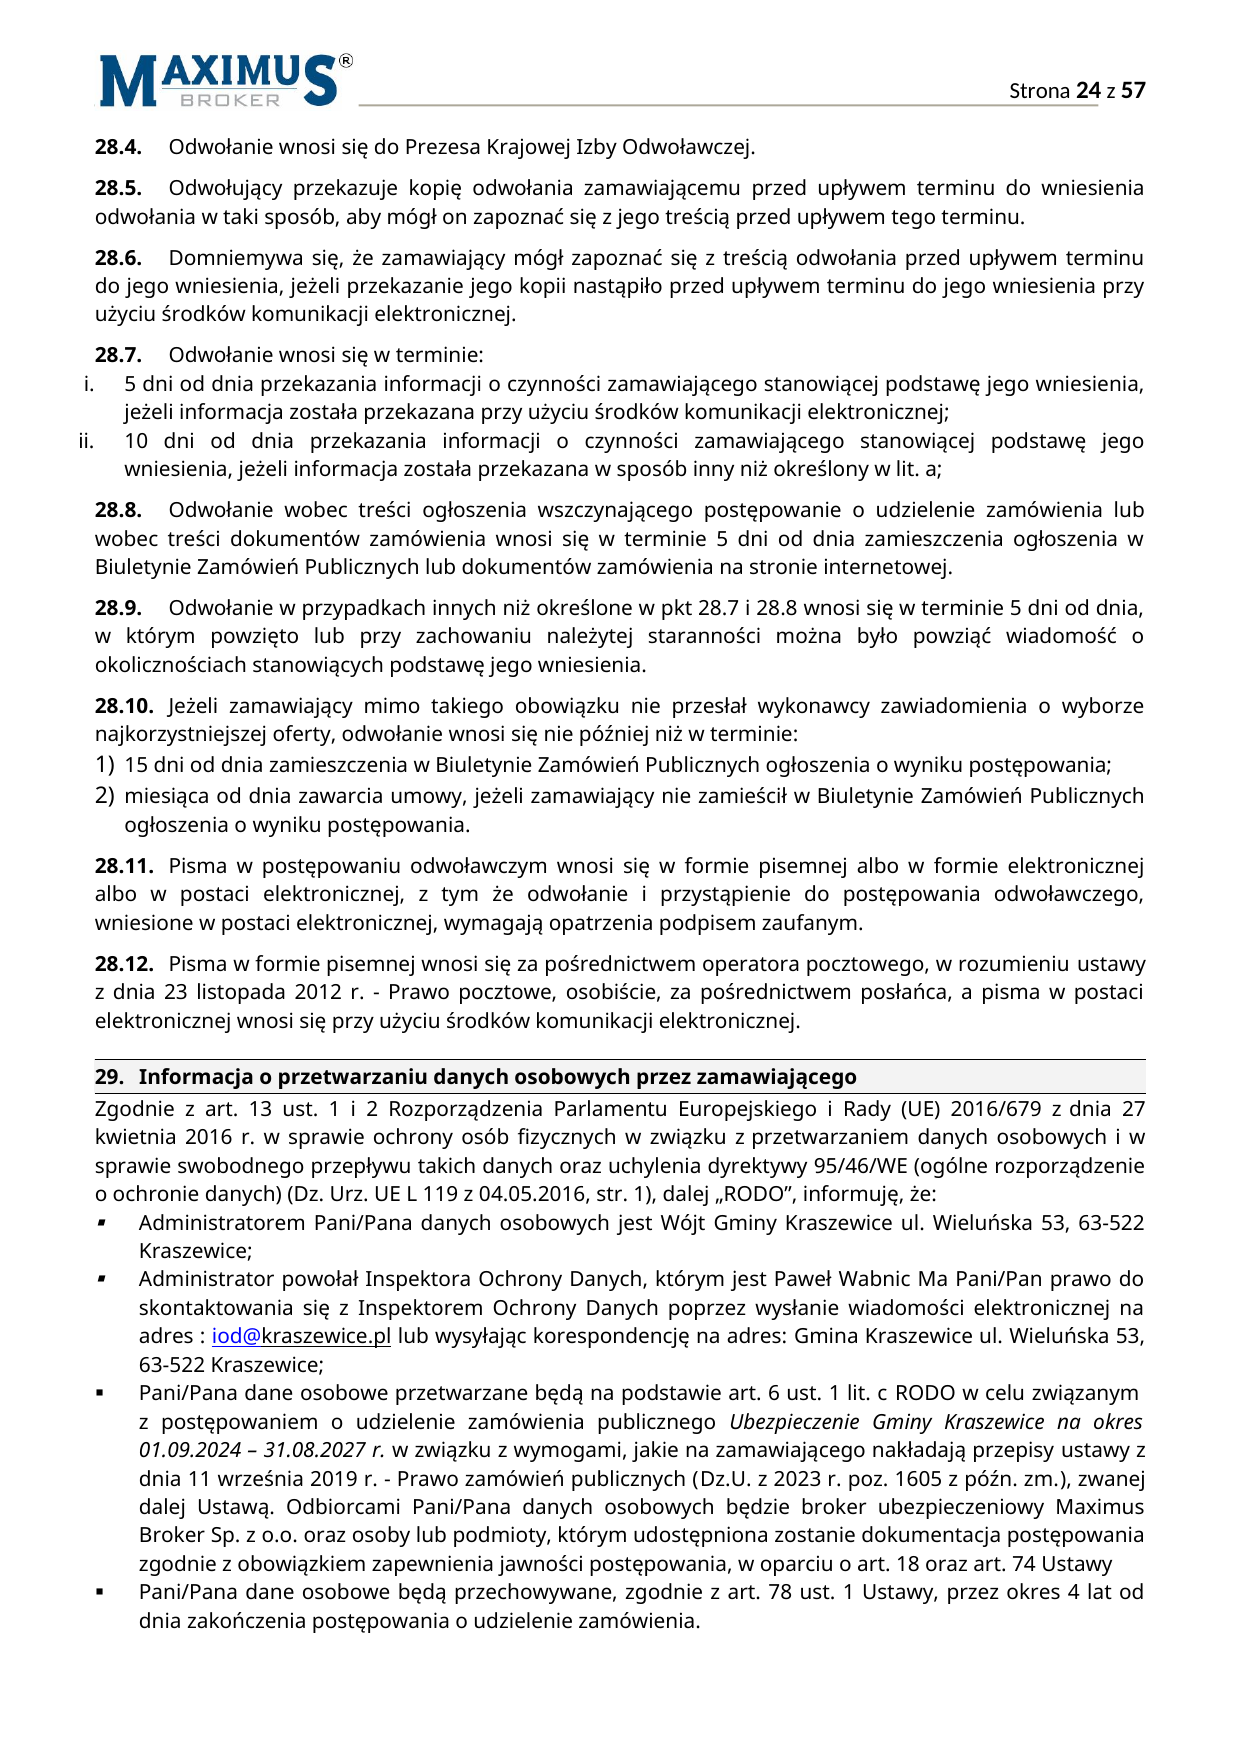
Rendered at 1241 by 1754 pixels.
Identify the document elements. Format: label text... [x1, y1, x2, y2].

list Odwołanie wnosi się do Prezesa Krajowej Izby Odwoławczej. [94, 132, 1146, 161]
picture [94, 50, 359, 111]
text Zgodnie z art. 13 ust. 1 i 2 Rozporządzenia Parlamentu Europejskiego i Rady (UE) 2016/679 z dnia 27 kwietnia 2016 r. w sprawie ochrony osób fizycznych w związku z przetwarzaniem danych osobowych i w sprawie swobodnego przepływu takich danych oraz uchylenia dyrektywy 95/46/WE (ogólne rozporządzenie o ochronie danych) (Dz. Urz. UE L 119 z 04.05.2016, str. 1), dalej „RODO”, informuję, że: [94, 1094, 1146, 1208]
list Odwołanie wnosi się w terminie: [94, 341, 1146, 369]
list 5 dni od dnia przekazania informacji o czynności zamawiającego stanowiącej podstawę jego wniesienia, jeżeli informacja została przekazana przy użyciu środków komunikacji elektronicznej; [94, 369, 1146, 426]
list Pani/Pana dane osobowe będą przechowywane, zgodnie z art. 78 ust. 1 Ustawy, przez okres 4 lat od dnia zakończenia postępowania o udzielenie zamówienia. [94, 1577, 1146, 1634]
list Pisma w postępowaniu odwoławczym wnosi się w formie pisemnej albo w formie elektronicznej albo w postaci elektronicznej, z tym że odwołanie i przystąpienie do postępowania odwoławczego, wniesione w postaci elektronicznej, wymagają opatrzenia podpisem zaufanym. [94, 851, 1146, 936]
list Pani/Pana dane osobowe przetwarzane będą na podstawie art. 6 ust. 1 lit. c RODO w celu związanym z postępowaniem o udzielenie zamówienia publicznego Ubezpieczenie Gminy Kraszewice na okres 01.09.2024 – 31.08.2027 r. w związku z wymogami, jakie na zamawiającego nakładają przepisy ustawy z dnia 11 września 2019 r. - Prawo zamówień publicznych (Dz.U. z 2023 r. poz. 1605 z późn. zm.), zwanej dalej Ustawą. Odbiorcami Pani/Pana danych osobowych będzie broker ubezpieczeniowy Maximus Broker Sp. z o.o. oraz osoby lub podmioty, którym udostępniona zostanie dokumentacja postępowania zgodnie z obowiązkiem zapewnienia jawności postępowania, w oparciu o art. 18 oraz art. 74 Ustawy [94, 1378, 1146, 1577]
list Domniemywa się, że zamawiający mógł zapoznać się z treścią odwołania przed upływem terminu do jego wniesienia, jeżeli przekazanie jego kopii nastąpiło przed upływem terminu do jego wniesienia przy użyciu środków komunikacji elektronicznej. [94, 243, 1146, 328]
list Odwołanie wobec treści ogłoszenia wszczynającego postępowanie o udzielenie zamówienia lub wobec treści dokumentów zamówienia wnosi się w terminie 5 dni od dnia zamieszczenia ogłoszenia w Biuletynie Zamówień Publicznych lub dokumentów zamówienia na stronie internetowej. [94, 495, 1146, 581]
list Jeżeli zamawiający mimo takiego obowiązku nie przesłał wykonawcy zawiadomienia o wyborze najkorzystniejszej oferty, odwołanie wnosi się nie później niż w terminie: [94, 691, 1146, 748]
list 10 dni od dnia przekazania informacji o czynności zamawiającego stanowiącej podstawę jego wniesienia, jeżeli informacja została przekazana w sposób inny niż określony w lit. a; [94, 426, 1146, 483]
list Administrator powołał Inspektora Ochrony Danych, którym jest Paweł Wabnic Ma Pani/Pan prawo do skontaktowania się z Inspektorem Ochrony Danych poprzez wysłanie wiadomości elektronicznej na adres : iod@kraszewice.pl lub wysyłając korespondencję na adres: Gmina Kraszewice ul. Wieluńska 53, 63-522 Kraszewice; [94, 1264, 1146, 1378]
list Administratorem Pani/Pana danych osobowych jest Wójt Gminy Kraszewice ul. Wieluńska 53, 63-522 Kraszewice; [94, 1208, 1146, 1264]
subtitle Informacja o przetwarzaniu danych osobowych przez zamawiającego [94, 1060, 1146, 1094]
list Pisma w formie pisemnej wnosi się za pośrednictwem operatora pocztowego, w rozumieniu ustawy z dnia 23 listopada 2012 r. - Prawo pocztowe, osobiście, za pośrednictwem posłańca, a pisma w postaci elektronicznej wnosi się przy użyciu środków komunikacji elektronicznej. [94, 949, 1146, 1034]
list miesiąca od dnia zawarcia umowy, jeżeli zamawiający nie zamieścił w Biuletynie Zamówień Publicznych ogłoszenia o wyniku postępowania. [94, 779, 1146, 839]
list Odwołujący przekazuje kopię odwołania zamawiającemu przed upływem terminu do wniesienia odwołania w taki sposób, aby mógł on zapoznać się z jego treścią przed upływem tego terminu. [94, 173, 1146, 230]
list 15 dni od dnia zamieszczenia w Biuletynie Zamówień Publicznych ogłoszenia o wyniku postępowania; [94, 748, 1146, 779]
list Odwołanie w przypadkach innych niż określone w pkt 28.7 i 28.8 wnosi się w terminie 5 dni od dnia, w którym powzięto lub przy zachowaniu należytej staranności można było powziąć wiadomość o okolicznościach stanowiących podstawę jego wniesienia. [94, 593, 1146, 678]
